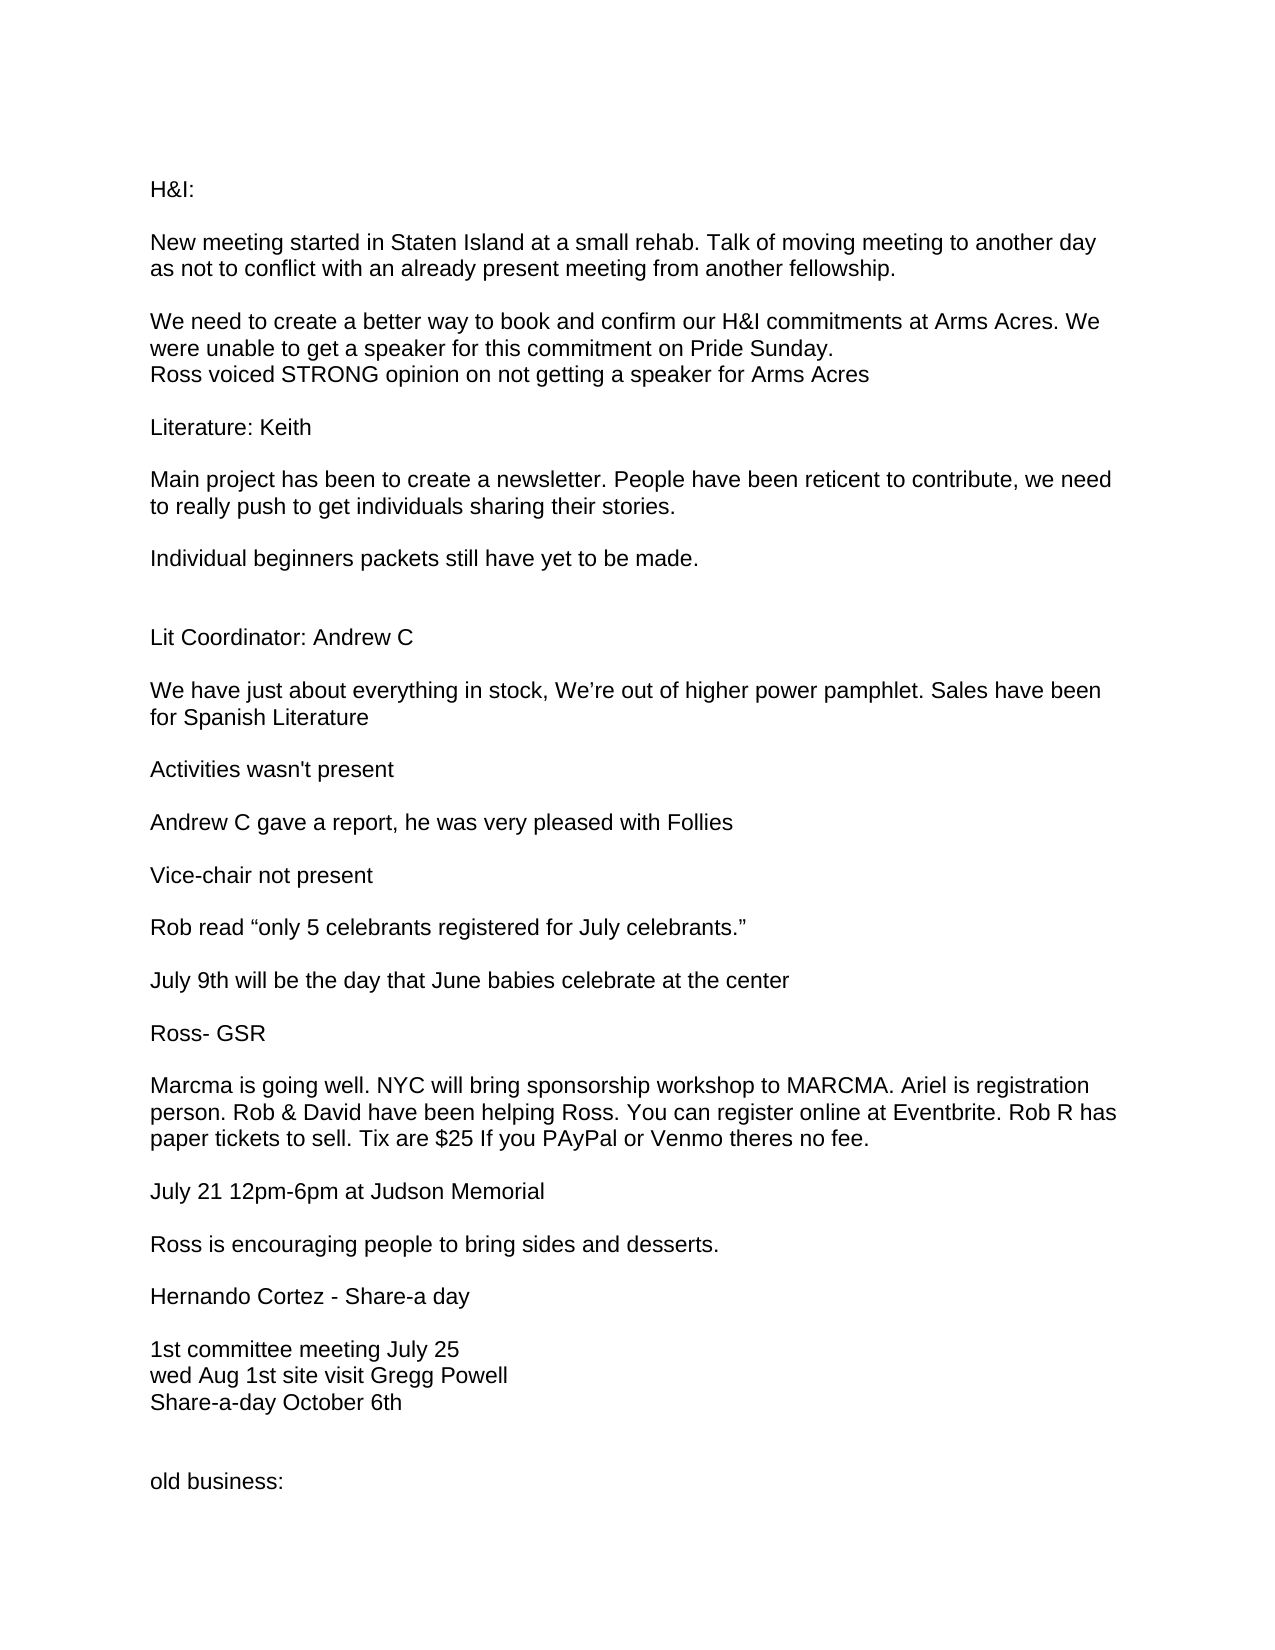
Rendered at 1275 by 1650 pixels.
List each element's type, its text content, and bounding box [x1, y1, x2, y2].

text Rob read “only 5 celebrants registered for July celebrants.” [150, 914, 1125, 941]
text Marcma is going well. NYC will bring sponsorship workshop to MARCMA. Ariel is registration person. Rob & David have been helping Ross. You can register online at Eventbrite. Rob R has paper tickets to sell. Tix are $25 If you PAyPal or Venmo theres no fee. [150, 1072, 1125, 1151]
text We have just about everything in stock, We’re out of higher power pamphlet. Sales have been for Spanish Literature [150, 677, 1125, 730]
text July 21 12pm-6pm at Judson Memorial [150, 1178, 1125, 1204]
text Main project has been to create a newsletter. People have been reticent to contribute, we need to really push to get individuals sharing their stories. [150, 466, 1125, 519]
text We need to create a better way to book and confirm our H&I commitments at Arms Acres. We were unable to get a speaker for this commitment on Pride Sunday. [150, 308, 1125, 361]
text 1st committee meeting July 25 [150, 1336, 1125, 1362]
text Share-a-day October 6th [150, 1389, 1125, 1415]
text Individual beginners packets still have yet to be made. [150, 545, 1125, 572]
text Ross is encouraging people to bring sides and desserts. [150, 1231, 1125, 1257]
text New meeting started in Staten Island at a small rehab. Talk of moving meeting to another day as not to conflict with an already present meeting from another fellowship. [150, 229, 1125, 282]
text Ross voiced STRONG opinion on not getting a speaker for Arms Acres [150, 361, 1125, 387]
text July 9th will be the day that June babies celebrate at the center [150, 967, 1125, 993]
text old business: [150, 1468, 1125, 1494]
text Andrew C gave a report, he was very pleased with Follies [150, 809, 1125, 835]
text Ross- GSR [150, 1020, 1125, 1046]
text Activities wasn't present [150, 756, 1125, 782]
text Vice-chair not present [150, 862, 1125, 888]
text H&I: [150, 176, 1125, 203]
text Lit Coordinator: Andrew C [150, 624, 1125, 651]
text wed Aug 1st site visit Gregg Powell [150, 1362, 1125, 1389]
text Hernando Cortez - Share-a day [150, 1283, 1125, 1309]
text Literature: Keith [150, 413, 1125, 440]
